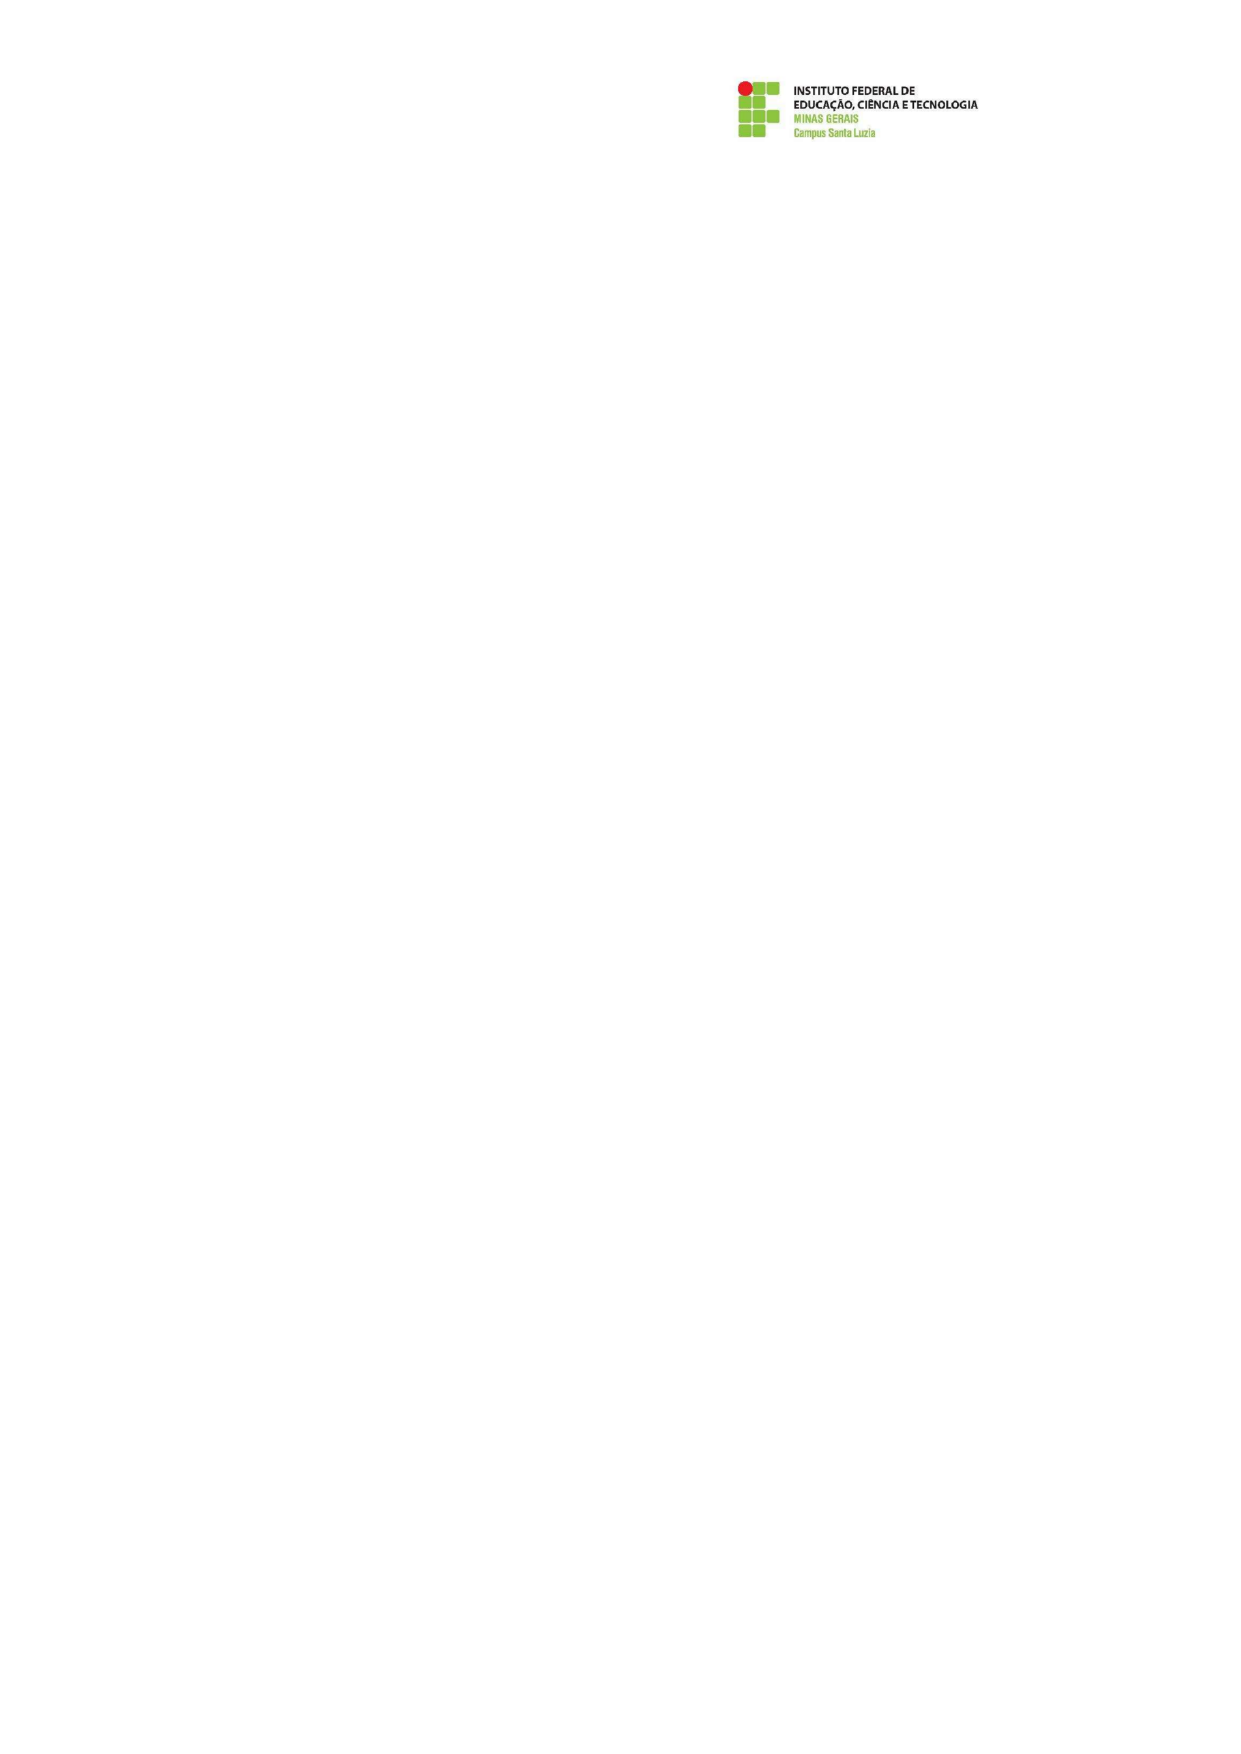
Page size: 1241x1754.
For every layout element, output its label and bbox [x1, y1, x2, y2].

picture [725, 75, 985, 147]
